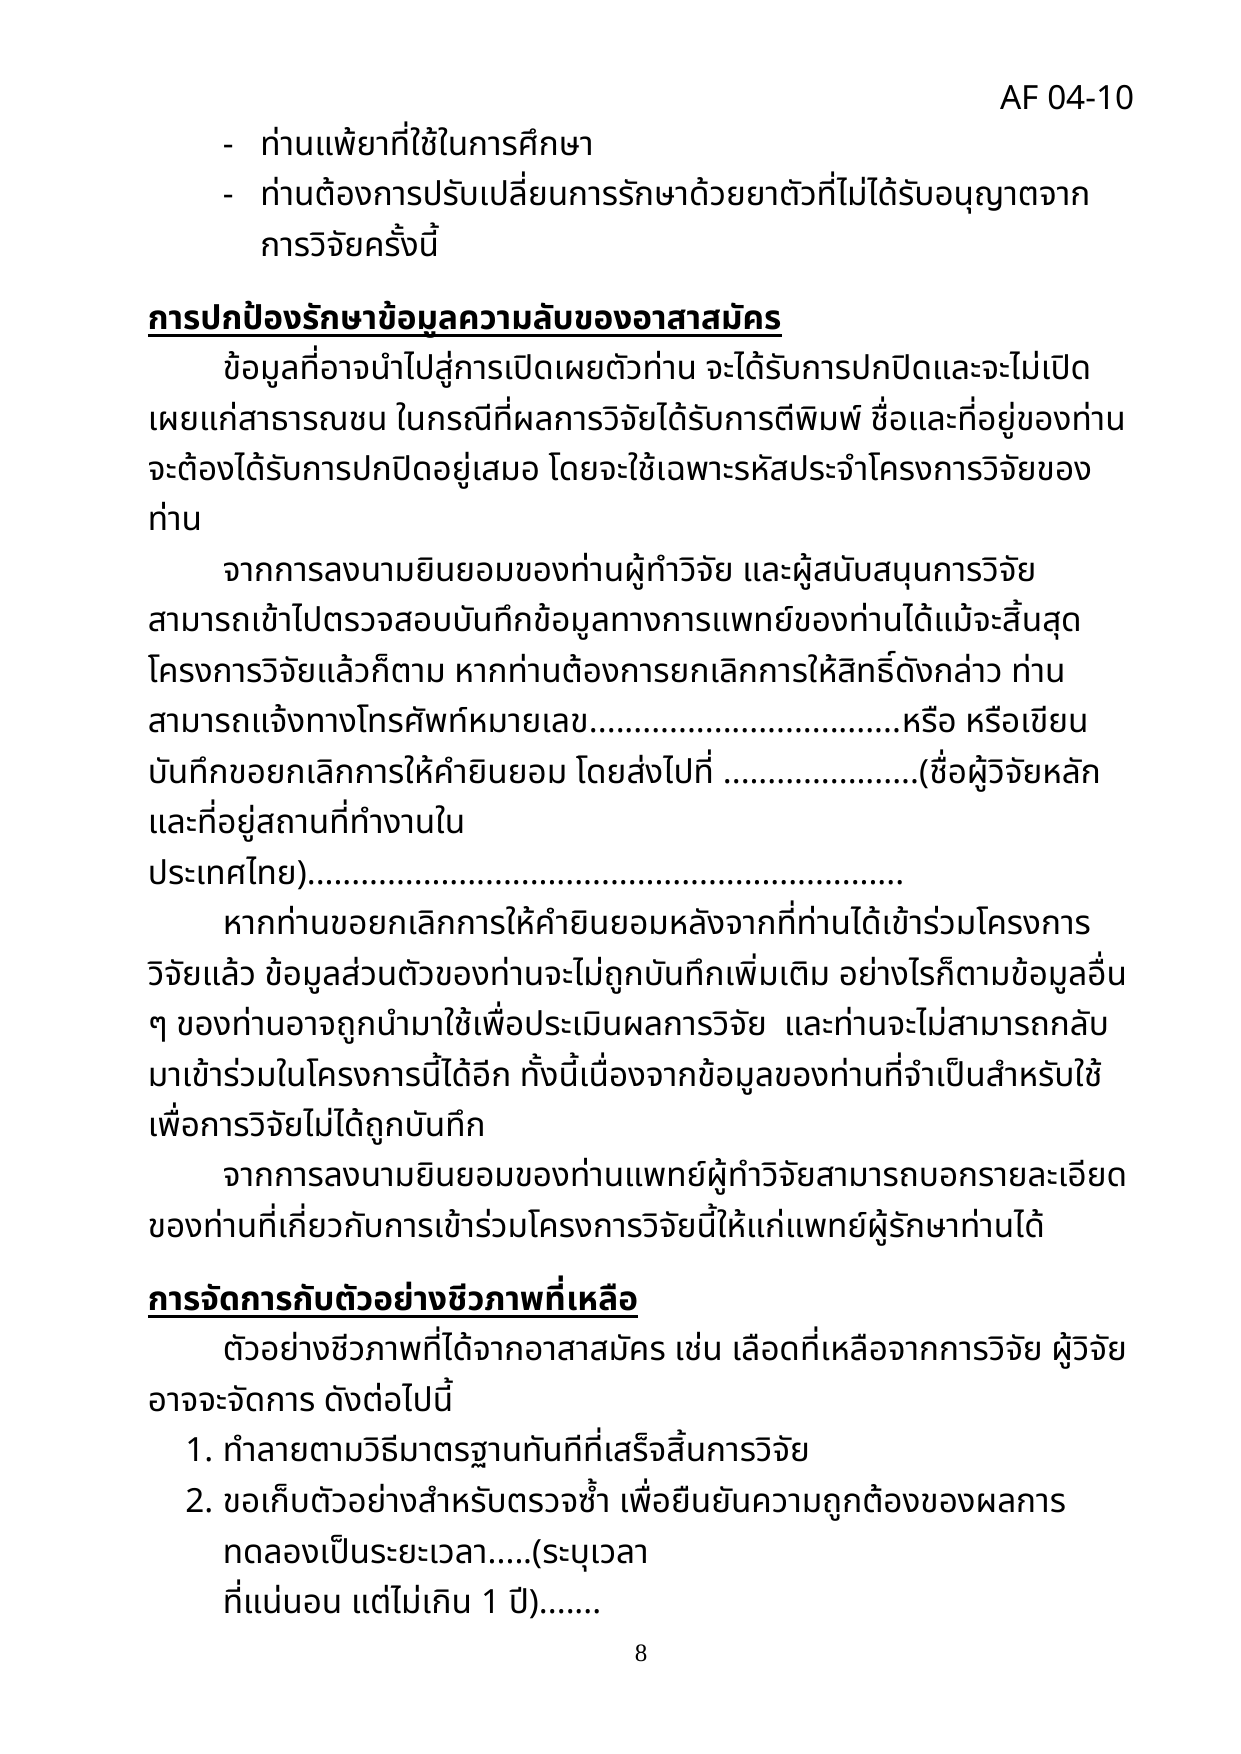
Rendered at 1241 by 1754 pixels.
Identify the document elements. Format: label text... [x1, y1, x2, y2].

text การจัดการกับตัวอย่างชีวภาพที่เหลือ [148, 1275, 1134, 1325]
text จากการลงนามยินยอมของท่านแพทย์ผู้ทำวิจัยสามารถบอกรายละเอียดของท่านที่เกี่ยวกับการเข้าร่วมโครงการวิจัยนี้ให้แก่แพทย์ผู้รักษาท่านได้ [148, 1151, 1134, 1252]
text ข้อมูลที่อาจนำไปสู่การเปิดเผยตัวท่าน จะได้รับการปกปิดและจะไม่เปิดเผยแก่สาธารณชน ในกรณีที่ผลการวิจัยได้รับการตีพิมพ์ ชื่อและที่อยู่ของท่านจะต้องได้รับการปกปิดอยู่เสมอ โดยจะใช้เฉพาะรหัสประจำโครงการวิจัยของท่าน [148, 344, 1134, 546]
text หากท่านขอยกเลิกการให้คำยินยอมหลังจากที่ท่านได้เข้าร่วมโครงการวิจัยแล้ว ข้อมูลส่วนตัวของท่านจะไม่ถูกบันทึกเพิ่มเติม อย่างไรก็ตามข้อมูลอื่น ๆ ของท่านอาจถูกนำมาใช้เพื่อประเมินผลการวิจัย และท่านจะไม่สามารถกลับมาเข้าร่วมในโครงการนี้ได้อีก ทั้งนี้เนื่องจากข้อมูลของท่านที่จำเป็นสำหรับใช้เพื่อการวิจัยไม่ได้ถูกบันทึก [148, 899, 1134, 1151]
list ขอเก็บตัวอย่างสำหรับตรวจซ้ำ เพื่อยืนยันความถูกต้องของผลการทดลองเป็นระยะเวลา.....(ระบุเวลา [185, 1477, 1134, 1578]
text จากการลงนามยินยอมของท่านผู้ทำวิจัย และผู้สนับสนุนการวิจัยสามารถเข้าไปตรวจสอบบันทึกข้อมูลทางการแพทย์ของท่านได้แม้จะสิ้นสุดโครงการวิจัยแล้วก็ตาม หากท่านต้องการยกเลิกการให้สิทธิ์ดังกล่าว ท่านสามารถแจ้งทางโทรศัพท์หมายเลข...................................หรือ หรือเขียนบันทึกขอยกเลิกการให้คำยินยอม โดยส่งไปที่ ......................(ชื่อผู้วิจัยหลักและที่อยู่สถานที่ทำงานในประเทศไทย)................................................................... [148, 546, 1134, 899]
text การปกป้องรักษาข้อมูลความลับของอาสาสมัคร [148, 294, 1134, 344]
text ที่แน่นอน แต่ไม่เกิน 1 ปี)....... [223, 1578, 1134, 1629]
list ท่านแพ้ยาที่ใช้ในการศึกษา [223, 119, 1134, 170]
list ทำลายตามวิธีมาตรฐานทันทีที่เสร็จสิ้นการวิจัย [185, 1426, 1134, 1477]
list ท่านต้องการปรับเปลี่ยนการรักษาด้วยยาตัวที่ไม่ได้รับอนุญาตจากการวิจัยครั้งนี้ [223, 170, 1134, 271]
text ตัวอย่างชีวภาพที่ได้จากอาสาสมัคร เช่น เลือดที่เหลือจากการวิจัย ผู้วิจัยอาจจะจัดการ ดังต่อไปนี้ [148, 1325, 1134, 1426]
